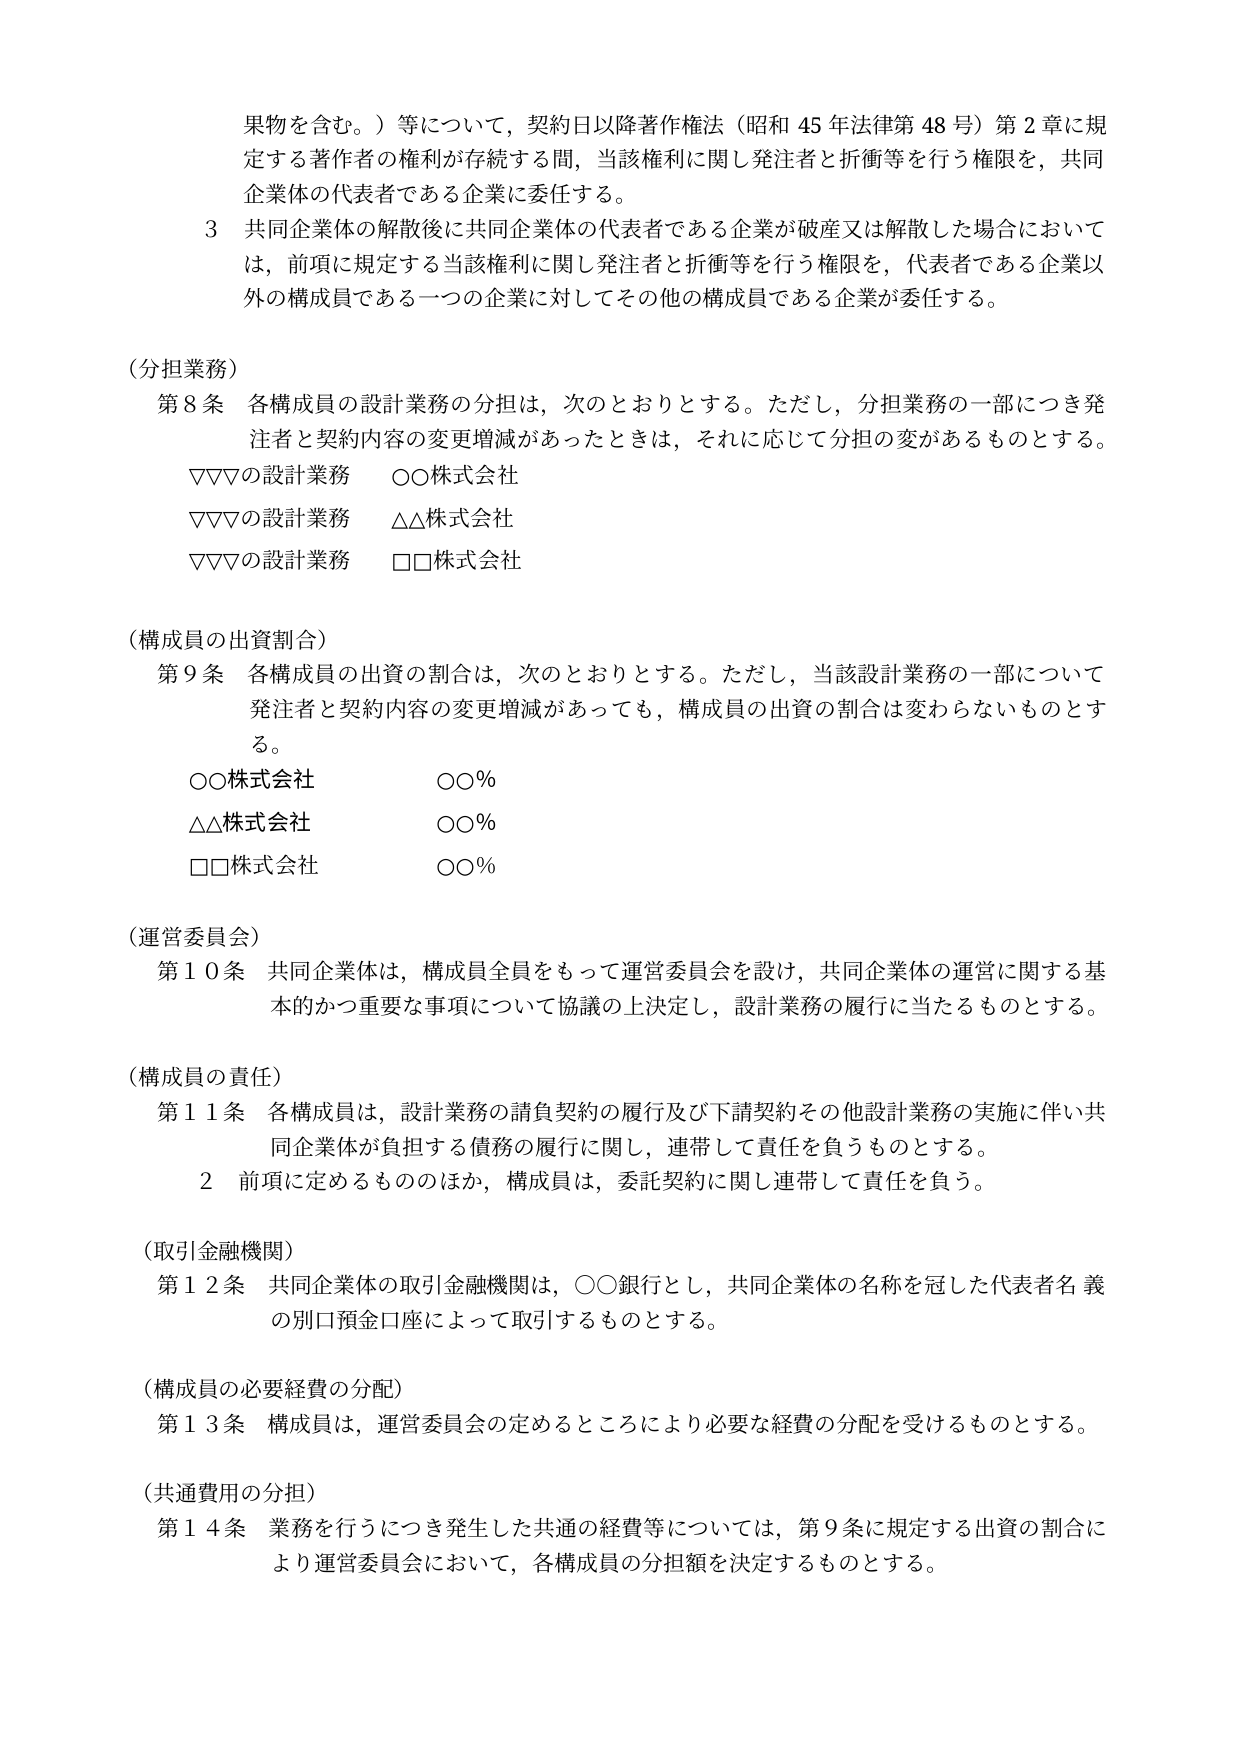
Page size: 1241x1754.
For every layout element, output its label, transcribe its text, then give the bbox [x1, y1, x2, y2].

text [201, 106, 1107, 211]
text 第１４条 業務を行うにつき発生した共通の経費等については，第９条に規定する出資の割合により運営委員会において，各構成員の分担額を決定するものとする。 [157, 1510, 1107, 1579]
text △△株式会社 ○○％ [188, 804, 1107, 839]
text ２ 前項に定めるもののほか，構成員は，委託契約に関し連帯して責任を負う。 [195, 1163, 1107, 1198]
text （構成員の責任） [116, 1059, 1107, 1093]
text （取引金融機関） [131, 1232, 1107, 1267]
text 第９条 各構成員の出資の割合は，次のとおりとする。ただし，当該設計業務の一部について発注者と契約内容の変更増減があっても，構成員の出資の割合は変わらないものとする。 [157, 656, 1107, 760]
text （構成員の必要経費の分配） [131, 1371, 1107, 1406]
text 第１０条 共同企業体は，構成員全員をもって運営委員会を設け，共同企業体の運営に関する基本的かつ重要な事項について協議の上決定し，設計業務の履行に当たるものとする。 [157, 953, 1107, 1022]
text ▽▽▽の設計業務 □□株式会社 [188, 542, 1107, 577]
text □□株式会社 ○○％ [188, 847, 1107, 882]
text ○○株式会社 ○○％ [188, 762, 1107, 797]
text （構成員の出資割合） [116, 621, 1107, 656]
text ▽▽▽の設計業務 △△株式会社 [188, 500, 1107, 534]
text 第８条 各構成員の設計業務の分担は，次のとおりとする。ただし，分担業務の一部につき発注者と契約内容の変更増減があったときは，それに応じて分担の変があるものとする。 [157, 386, 1107, 455]
text ３ 共同企業体の解散後に共同企業体の代表者である企業が破産又は解散した場合においては，前項に規定する当該権利に関し発注者と折衝等を行う権限を，代表者である企業以外の構成員である一つの企業に対してその他の構成員である企業が委任する。 [201, 211, 1107, 314]
text （共通費用の分担） [131, 1475, 1107, 1510]
text ▽▽▽の設計業務 ○○株式会社 [188, 457, 1107, 492]
text 第１３条 構成員は，運営委員会の定めるところにより必要な経費の分配を受けるものとする。 [157, 1406, 1107, 1440]
text 第１２条 共同企業体の取引金融機関は，○○銀行とし，共同企業体の名称を冠した代表者名 義の別口預金口座によって取引するものとする。 [157, 1267, 1107, 1336]
text （分担業務） [116, 351, 1107, 386]
text （運営委員会） [116, 918, 1107, 953]
text 第１１条 各構成員は，設計業務の請負契約の履行及び下請契約その他設計業務の実施に伴い共同企業体が負担する債務の履行に関し，連帯して責任を負うものとする。 [157, 1093, 1107, 1163]
